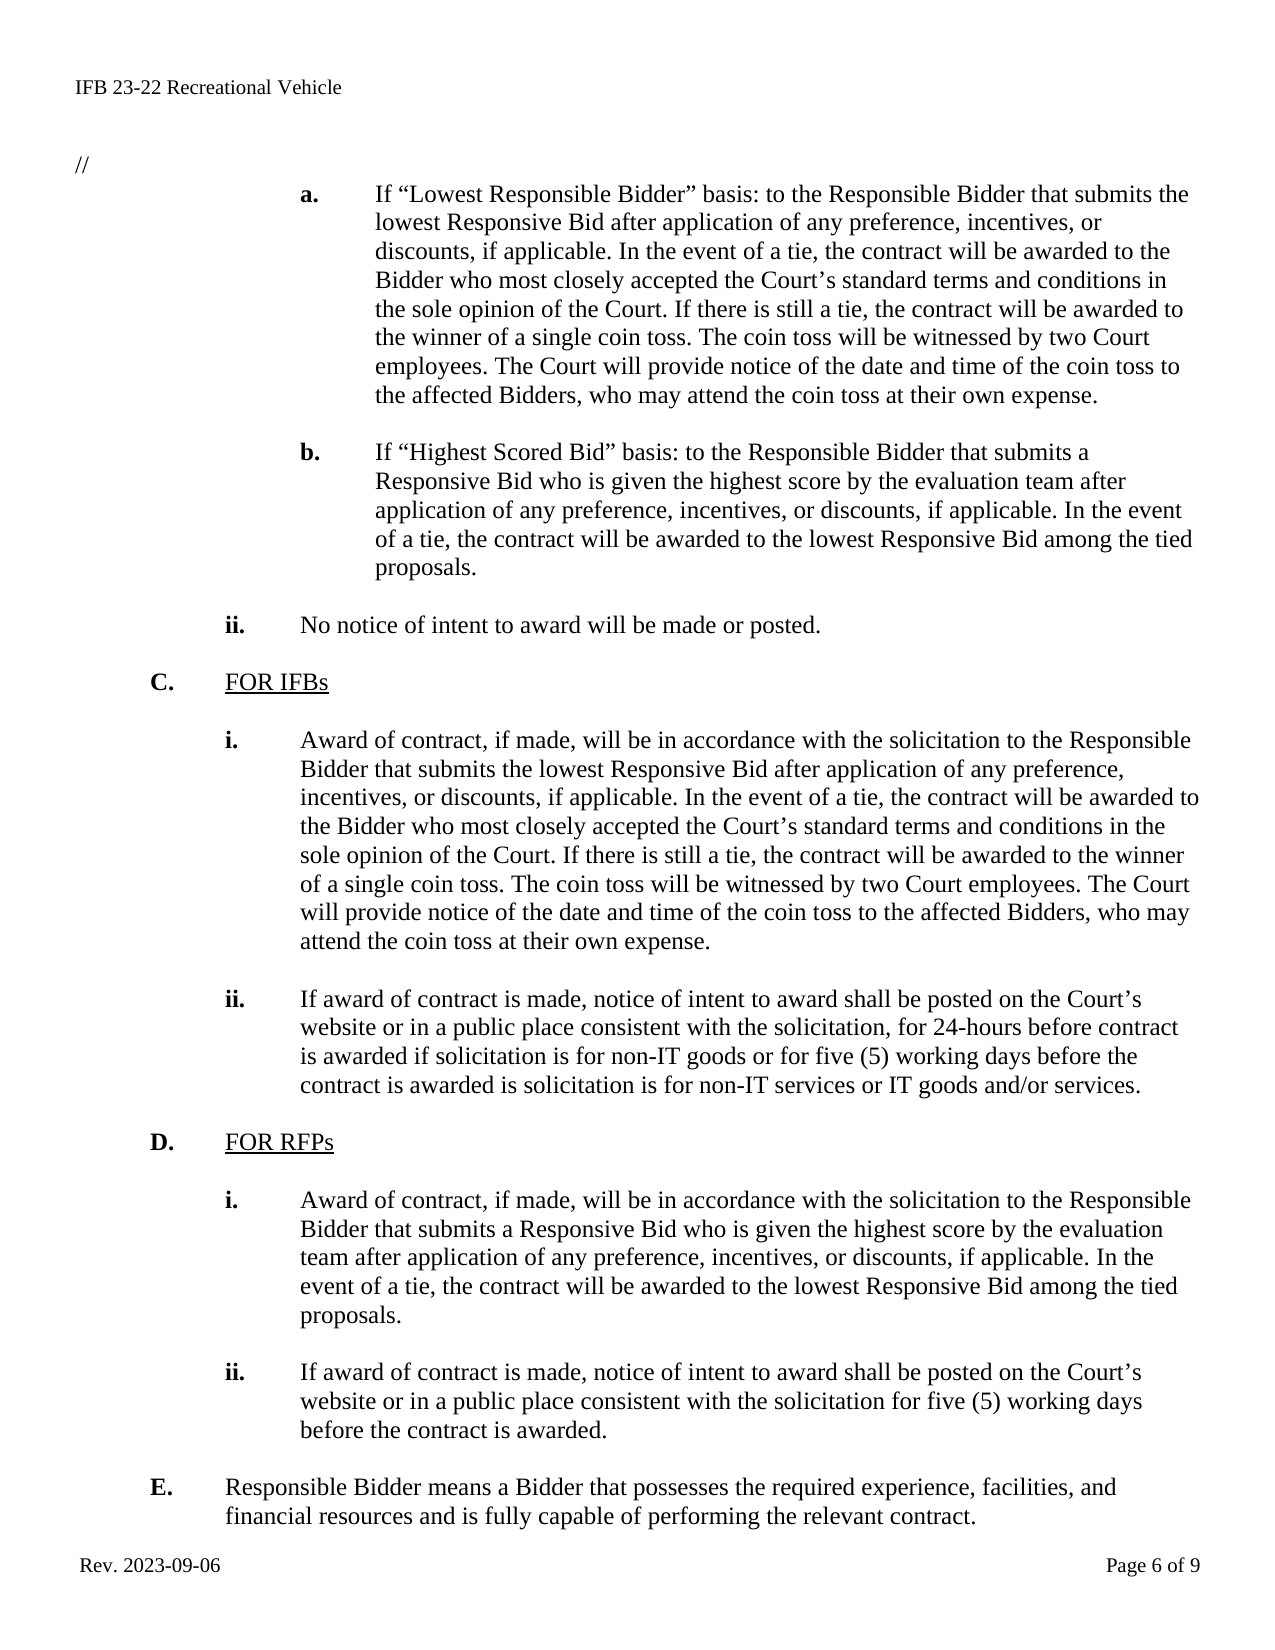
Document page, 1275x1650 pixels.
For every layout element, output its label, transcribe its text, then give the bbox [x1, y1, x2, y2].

list If award of contract is made, notice of intent to award shall be posted on the Court’s website or in a public place consistent with the solicitation, for 24-hours before contract is awarded if solicitation is for non-IT goods or for five (5) working days before the contract is awarded is solicitation is for non-IT services or IT goods and/or services. [225, 984, 1200, 1099]
list If award of contract is made, notice of intent to award shall be posted on the Court’s website or in a public place consistent with the solicitation for five (5) working days before the contract is awarded. [225, 1357, 1200, 1444]
list If “Highest Scored Bid” basis: to the Responsible Bidder that submits a Responsive Bid who is given the highest score by the evaluation team after application of any preference, incentives, or discounts, if applicable. In the event of a tie, the contract will be awarded to the lowest Responsive Bid among the tied proposals. [300, 437, 1200, 581]
list Award of contract, if made, will be in accordance with the solicitation to the Responsible Bidder that submits the lowest Responsive Bid after application of any preference, incentives, or discounts, if applicable. In the event of a tie, the contract will be awarded to the Bidder who most closely accepted the Court’s standard terms and conditions in the sole opinion of the Court. If there is still a tie, the contract will be awarded to the winner of a single coin toss. The coin toss will be witnessed by two Court employees. The Court will provide notice of the date and time of the coin toss to the affected Bidders, who may attend the coin toss at their own expense. [225, 725, 1200, 955]
list // [75, 150, 1200, 179]
list FOR RFPs [150, 1127, 1200, 1156]
list Award of contract, if made, will be in accordance with the solicitation to the Responsible Bidder that submits a Responsive Bid who is given the highest score by the evaluation team after application of any preference, incentives, or discounts, if applicable. In the event of a tie, the contract will be awarded to the lowest Responsive Bid among the tied proposals. [225, 1185, 1200, 1329]
list No notice of intent to award will be made or posted. [225, 610, 1200, 639]
list FOR IFBs [150, 667, 1200, 696]
list Responsible Bidder means a Bidder that possesses the required experience, facilities, and financial resources and is fully capable of performing the relevant contract. [150, 1472, 1200, 1530]
list If “Lowest Responsible Bidder” basis: to the Responsible Bidder that submits the lowest Responsive Bid after application of any preference, incentives, or discounts, if applicable. In the event of a tie, the contract will be awarded to the Bidder who most closely accepted the Court’s standard terms and conditions in the sole opinion of the Court. If there is still a tie, the contract will be awarded to the winner of a single coin toss. The coin toss will be witnessed by two Court employees. The Court will provide notice of the date and time of the coin toss to the affected Bidders, who may attend the coin toss at their own expense. [300, 179, 1200, 409]
